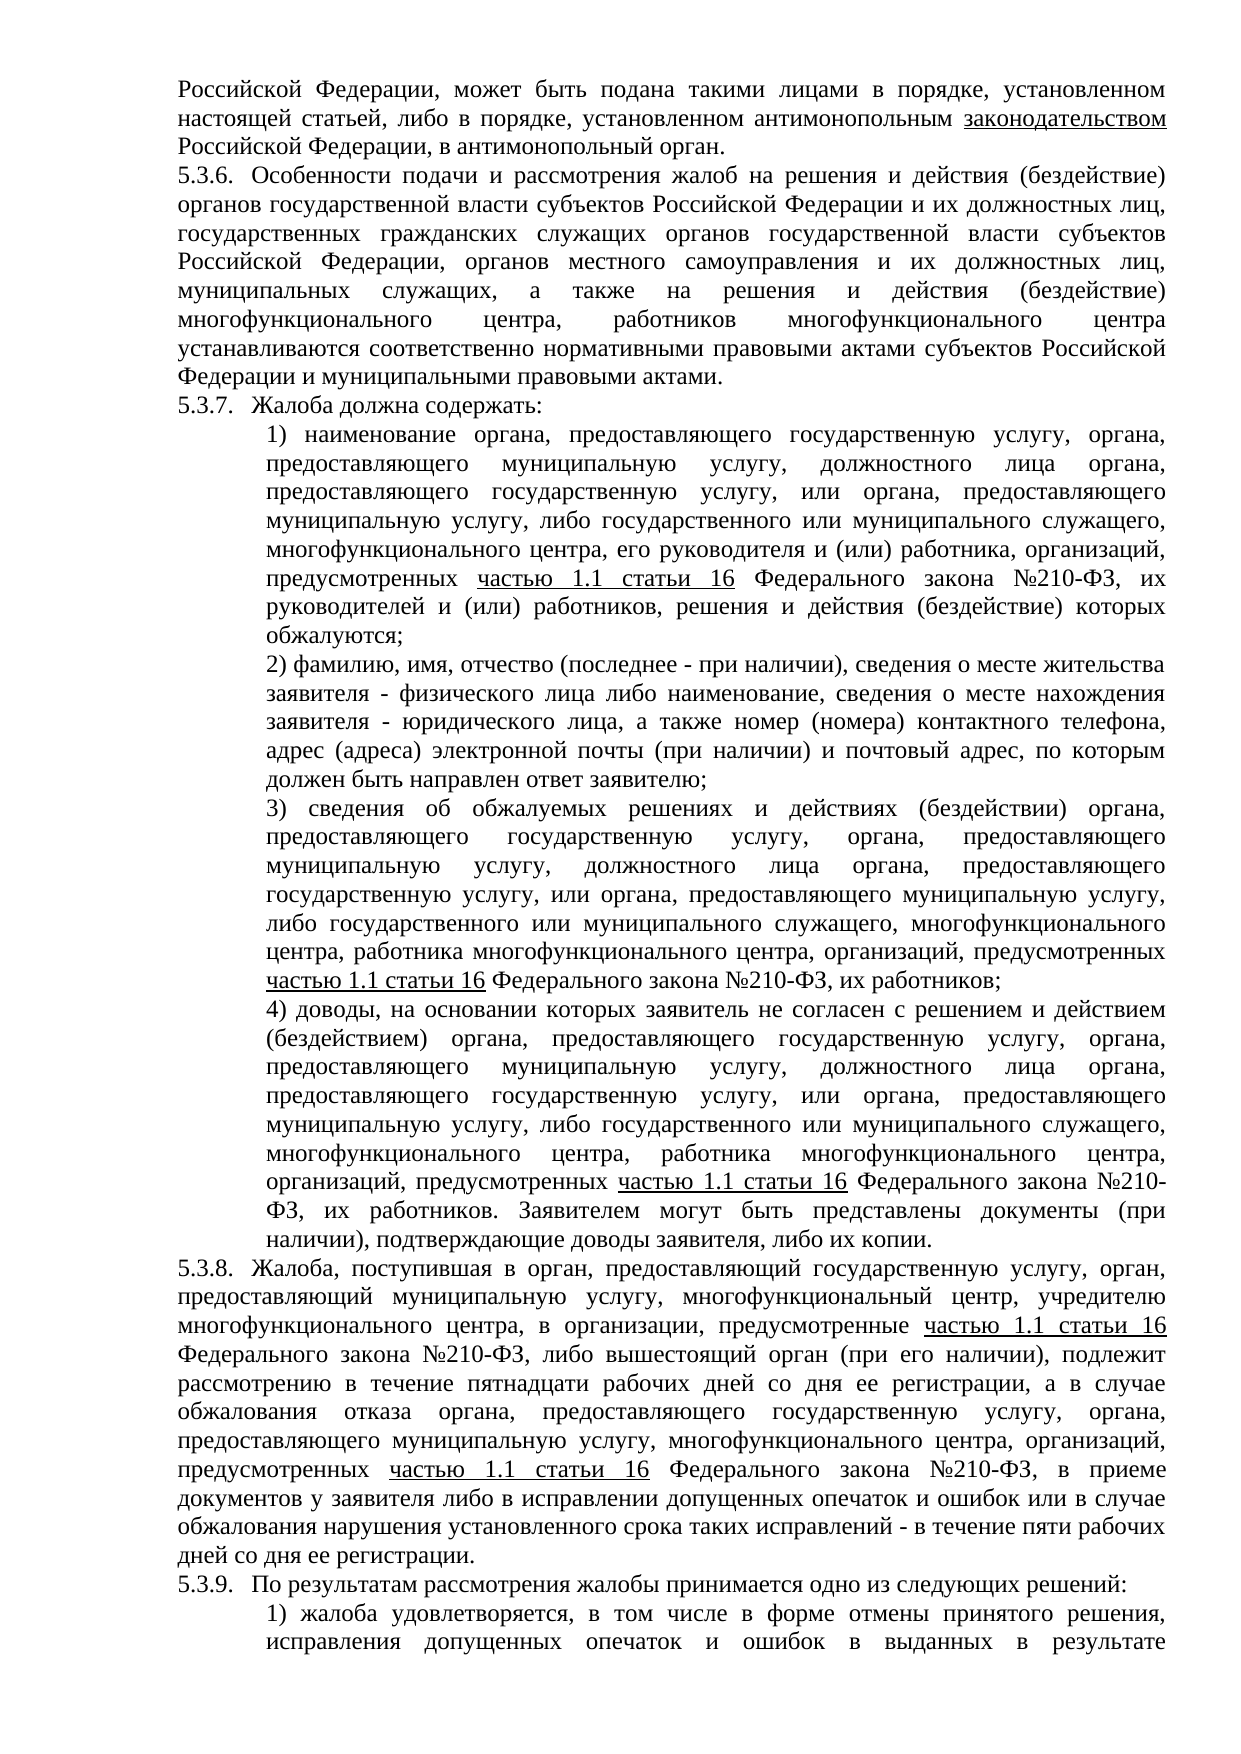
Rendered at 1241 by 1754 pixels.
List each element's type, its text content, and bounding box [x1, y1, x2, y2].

text 3) сведения об обжалуемых решениях и действиях (бездействии) органа, предоставляющего государственную услугу, органа, предоставляющего муниципальную услугу, должностного лица органа, предоставляющего государственную услугу, или органа, предоставляющего муниципальную услугу, либо государственного или муниципального служащего, многофункционального центра, работника многофункционального центра, организаций, предусмотренных частью 1.1 статьи 16 Федерального закона №210-ФЗ, их работников; [266, 793, 1167, 994]
text 4) доводы, на основании которых заявитель не согласен с решением и действием (бездействием) органа, предоставляющего государственную услугу, органа, предоставляющего муниципальную услугу, должностного лица органа, предоставляющего государственную услугу, или органа, предоставляющего муниципальную услугу, либо государственного или муниципального служащего, многофункционального центра, работника многофункционального центра, организаций, предусмотренных частью 1.1 статьи 16 Федерального закона №210-ФЗ, их работников. Заявителем могут быть представлены документы (при наличии), подтверждающие доводы заявителя, либо их копии. [266, 994, 1167, 1253]
list Жалоба должна содержать: [177, 390, 1167, 419]
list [177, 74, 1167, 160]
list По результатам рассмотрения жалобы принимается одно из следующих решений: [177, 1569, 1167, 1598]
list Жалоба, поступившая в орган, предоставляющий государственную услугу, орган, предоставляющий муниципальную услугу, многофункциональный центр, учредителю многофункционального центра, в организации, предусмотренные частью 1.1 статьи 16 Федерального закона №210-ФЗ, либо вышестоящий орган (при его наличии), подлежит рассмотрению в течение пятнадцати рабочих дней со дня ее регистрации, а в случае обжалования отказа органа, предоставляющего государственную услугу, органа, предоставляющего муниципальную услугу, многофункционального центра, организаций, предусмотренных частью 1.1 статьи 16 Федерального закона №210-ФЗ, в приеме документов у заявителя либо в исправлении допущенных опечаток и ошибок или в случае обжалования нарушения установленного срока таких исправлений - в течение пяти рабочих дней со дня ее регистрации. [177, 1253, 1167, 1569]
list Особенности подачи и рассмотрения жалоб на решения и действия (бездействие) органов государственной власти субъектов Российской Федерации и их должностных лиц, государственных гражданских служащих органов государственной власти субъектов Российской Федерации, органов местного самоуправления и их должностных лиц, муниципальных служащих, а также на решения и действия (бездействие) многофункционального центра, работников многофункционального центра устанавливаются соответственно нормативными правовыми актами субъектов Российской Федерации и муниципальными правовыми актами. [177, 160, 1167, 390]
text 1) наименование органа, предоставляющего государственную услугу, органа, предоставляющего муниципальную услугу, должностного лица органа, предоставляющего государственную услугу, или органа, предоставляющего муниципальную услугу, либо государственного или муниципального служащего, многофункционального центра, его руководителя и (или) работника, организаций, предусмотренных частью 1.1 статьи 16 Федерального закона №210-ФЗ, их руководителей и (или) работников, решения и действия (бездействие) которых обжалуются; [266, 419, 1167, 649]
text 2) фамилию, имя, отчество (последнее - при наличии), сведения о месте жительства заявителя - физического лица либо наименование, сведения о месте нахождения заявителя - юридического лица, а также номер (номера) контактного телефона, адрес (адреса) электронной почты (при наличии) и почтовый адрес, по которым должен быть направлен ответ заявителю; [266, 649, 1167, 793]
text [266, 1598, 1167, 1655]
